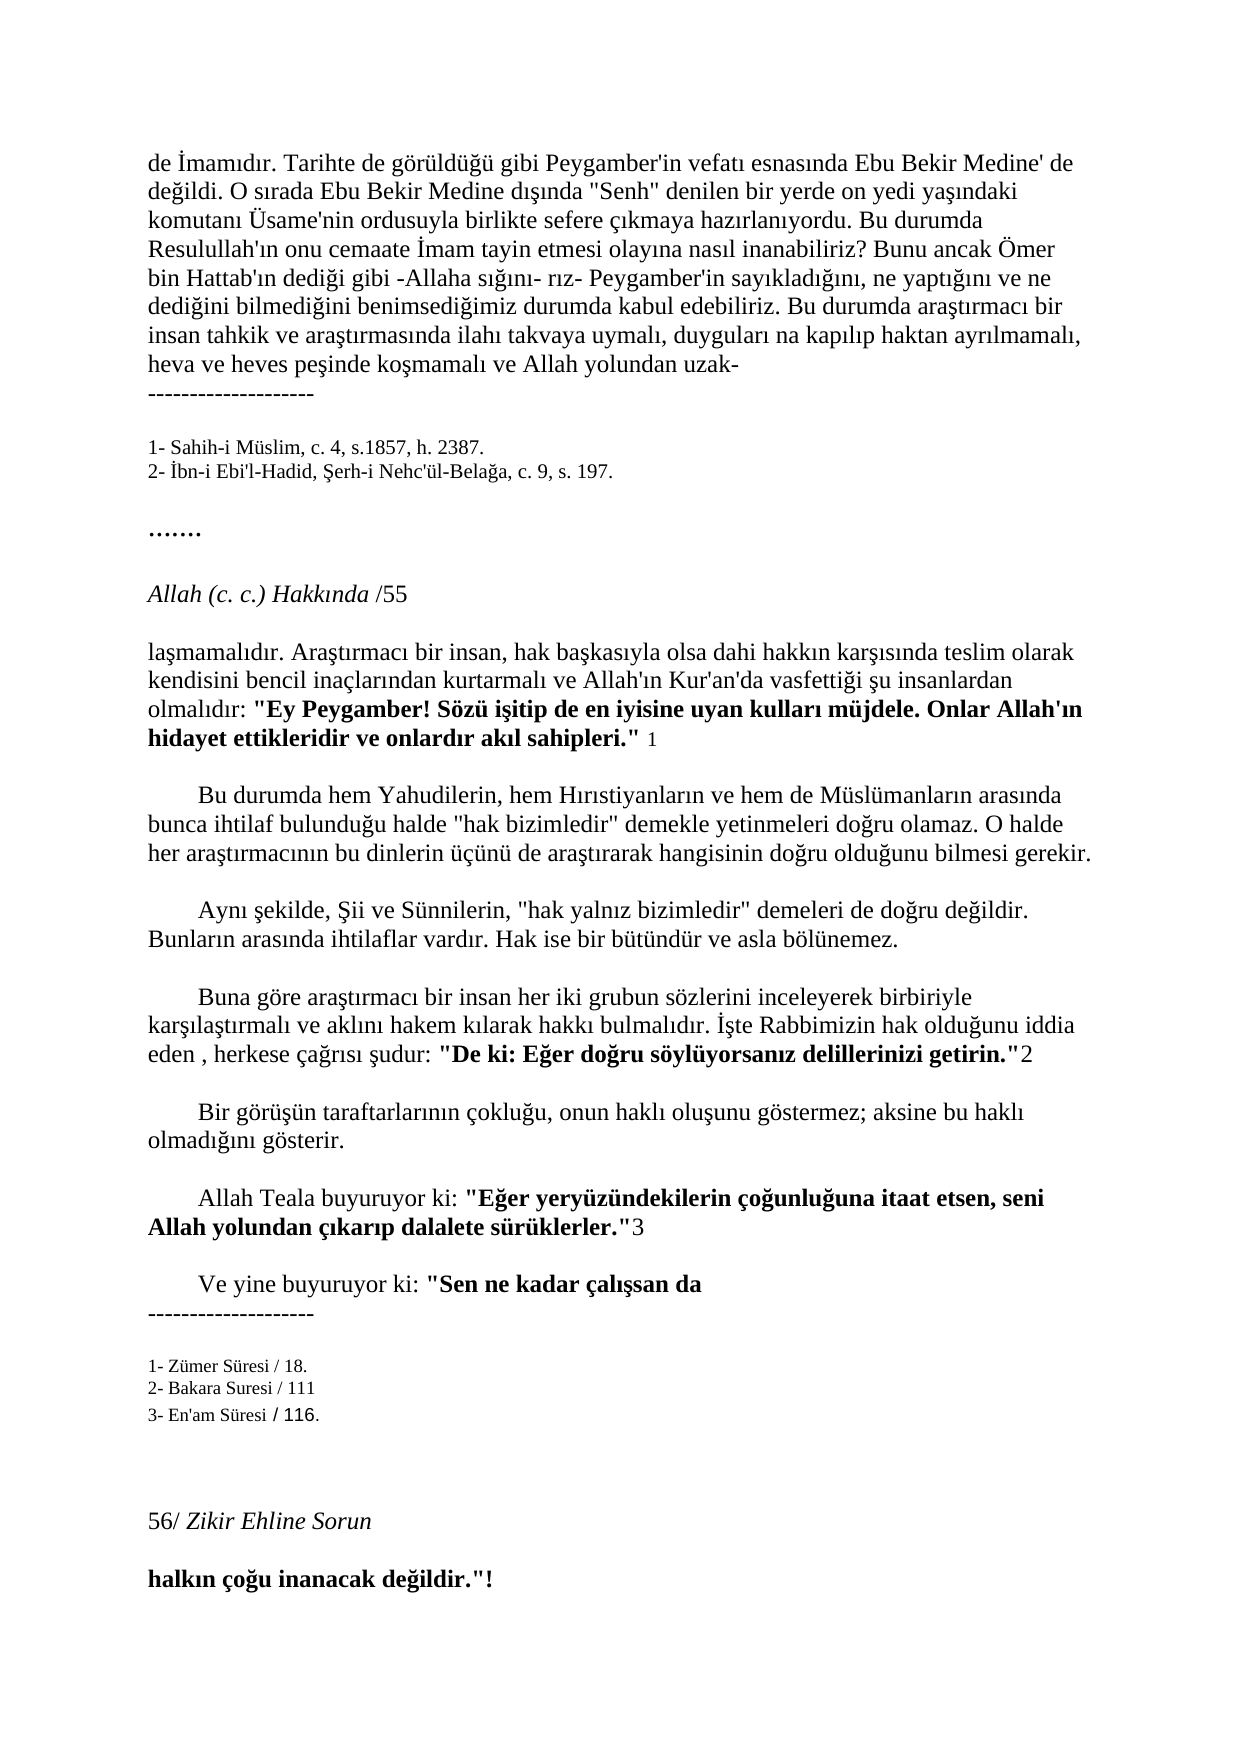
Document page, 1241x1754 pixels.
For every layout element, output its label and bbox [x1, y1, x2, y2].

text [148, 148, 1093, 1593]
